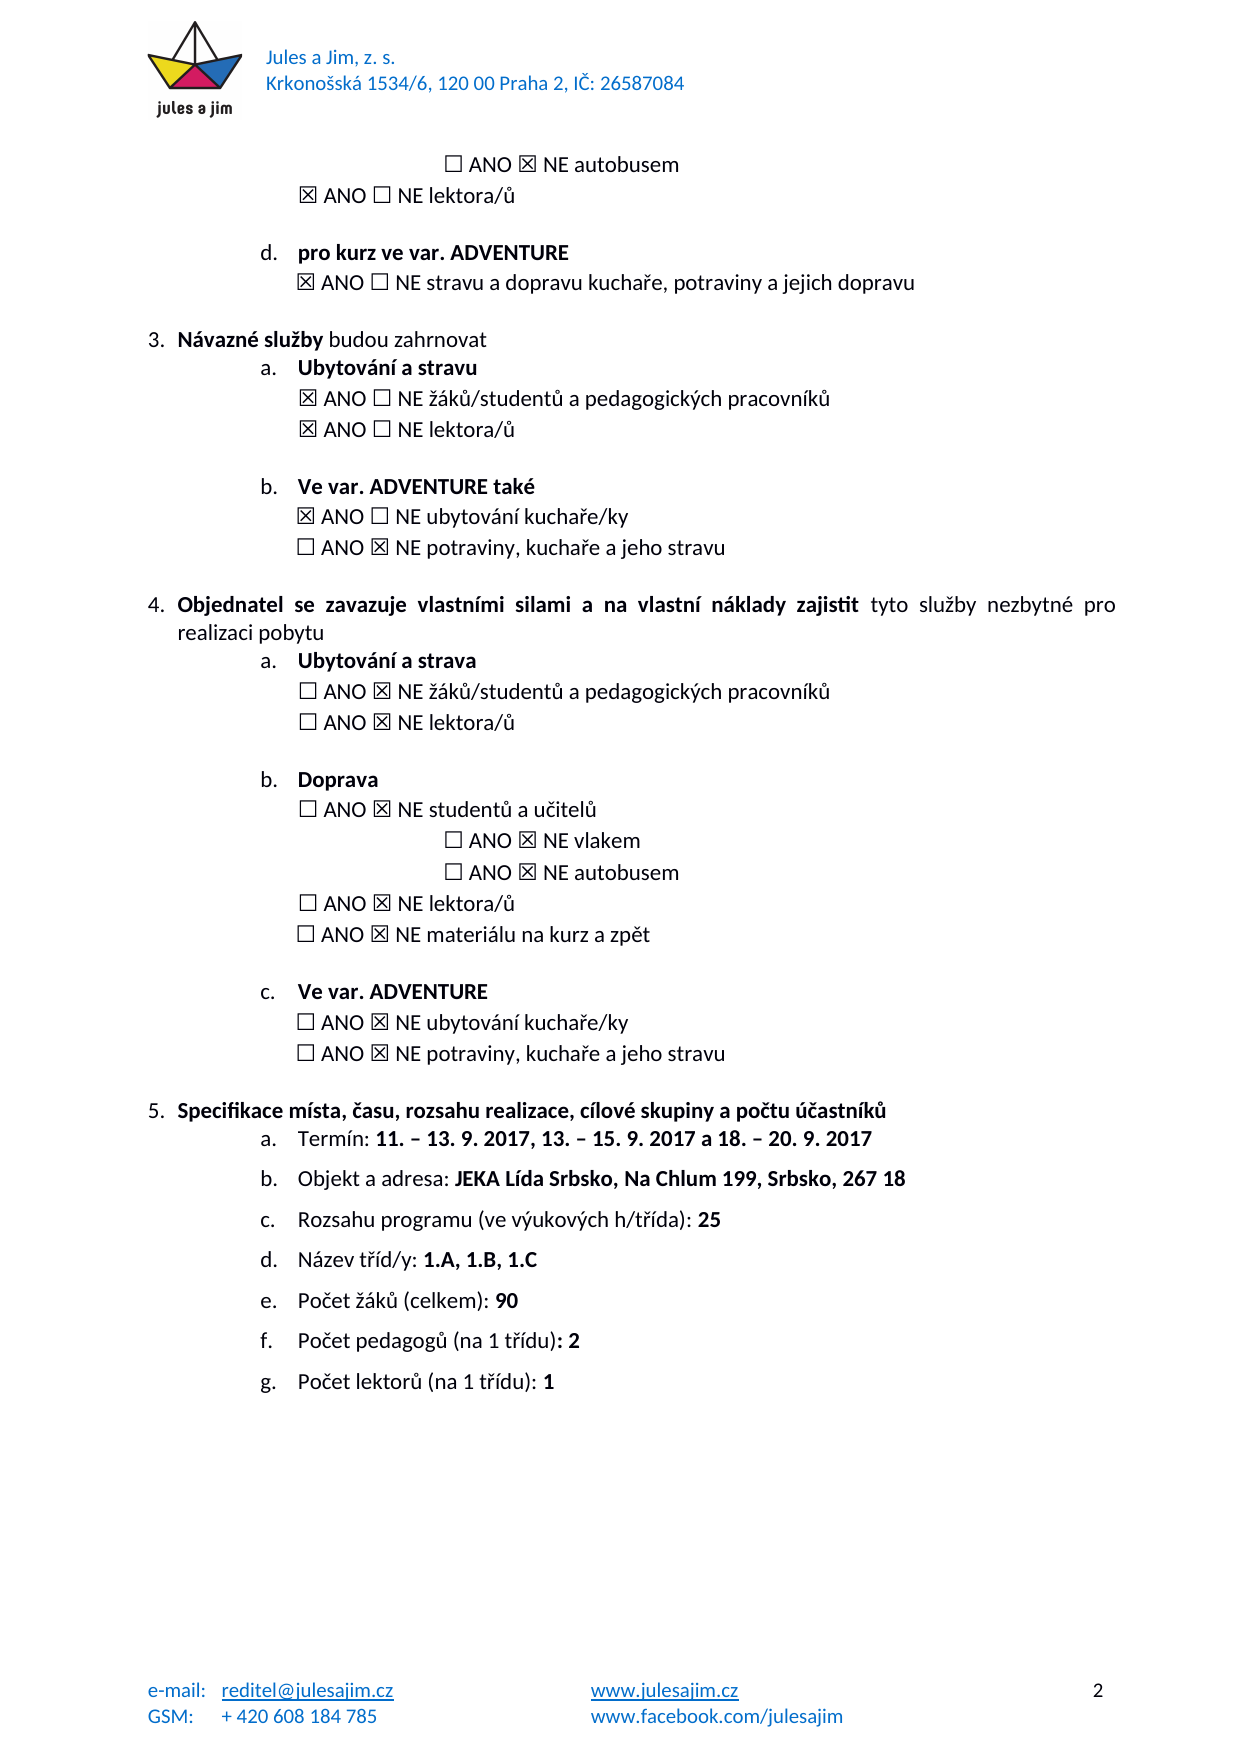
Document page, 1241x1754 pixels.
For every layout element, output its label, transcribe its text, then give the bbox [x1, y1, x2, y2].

list Objednatel se zavazuje vlastními silami a na vlastní náklady zajistit tyto služby nezbytné pro realizaci pobytu [148, 591, 1116, 647]
list Název tříd/y: [260, 1246, 1116, 1273]
list Rozsahu programu (ve výukových h/třída): [260, 1205, 1116, 1233]
list ANO NE autobusem [369, 856, 1116, 887]
list Termín: [260, 1124, 1116, 1152]
list ANO NE potraviny, kuchaře a jeho stravu [295, 531, 1116, 562]
list ANO NE studentů a učitelů [298, 793, 1116, 824]
list Počet žáků (celkem): [260, 1286, 1116, 1314]
list Ve var. ADVENTURE [260, 977, 1116, 1005]
list ANO NE ubytování kuchaře/ky [295, 1005, 1116, 1037]
list ANO NE lektora/ů [298, 413, 1116, 444]
list ANO NE materiálu na kurz a zpět [251, 918, 1116, 949]
list ANO NE ubytování kuchaře/ky [295, 500, 1116, 531]
picture [147, 21, 243, 120]
list Specifikace místa, času, rozsahu realizace, cílové skupiny a počtu účastníků [148, 1096, 1116, 1124]
list ANO NE lektora/ů [298, 887, 1116, 918]
list Objekt a adresa: [260, 1164, 1116, 1192]
list Doprava [260, 765, 1116, 793]
list Návazné služby budou zahrnovat [148, 325, 1116, 353]
list pro kurz ve var. ADVENTURE [260, 238, 1116, 266]
list ANO NE vlakem [369, 824, 1116, 856]
list Ve var. ADVENTURE také [260, 472, 1116, 500]
list ANO NE autobusem [369, 148, 1116, 179]
list Ubytování a stravu [260, 353, 1116, 381]
list ANO NE lektora/ů [298, 706, 1116, 737]
list ANO NE potraviny, kuchaře a jeho stravu [295, 1037, 1116, 1068]
list ANO NE lektora/ů [298, 179, 1116, 210]
list ANO NE žáků/studentů a pedagogických pracovníků [298, 674, 1116, 706]
list ANO NE žáků/studentů a pedagogických pracovníků [298, 381, 1116, 413]
list Počet pedagogů (na 1 třídu): [260, 1327, 1116, 1354]
list Ubytování a strava [260, 647, 1116, 674]
list Počet lektorů (na 1 třídu): [260, 1367, 1116, 1395]
list ANO NE stravu a dopravu kuchaře, potraviny a jejich dopravu [295, 266, 1116, 297]
